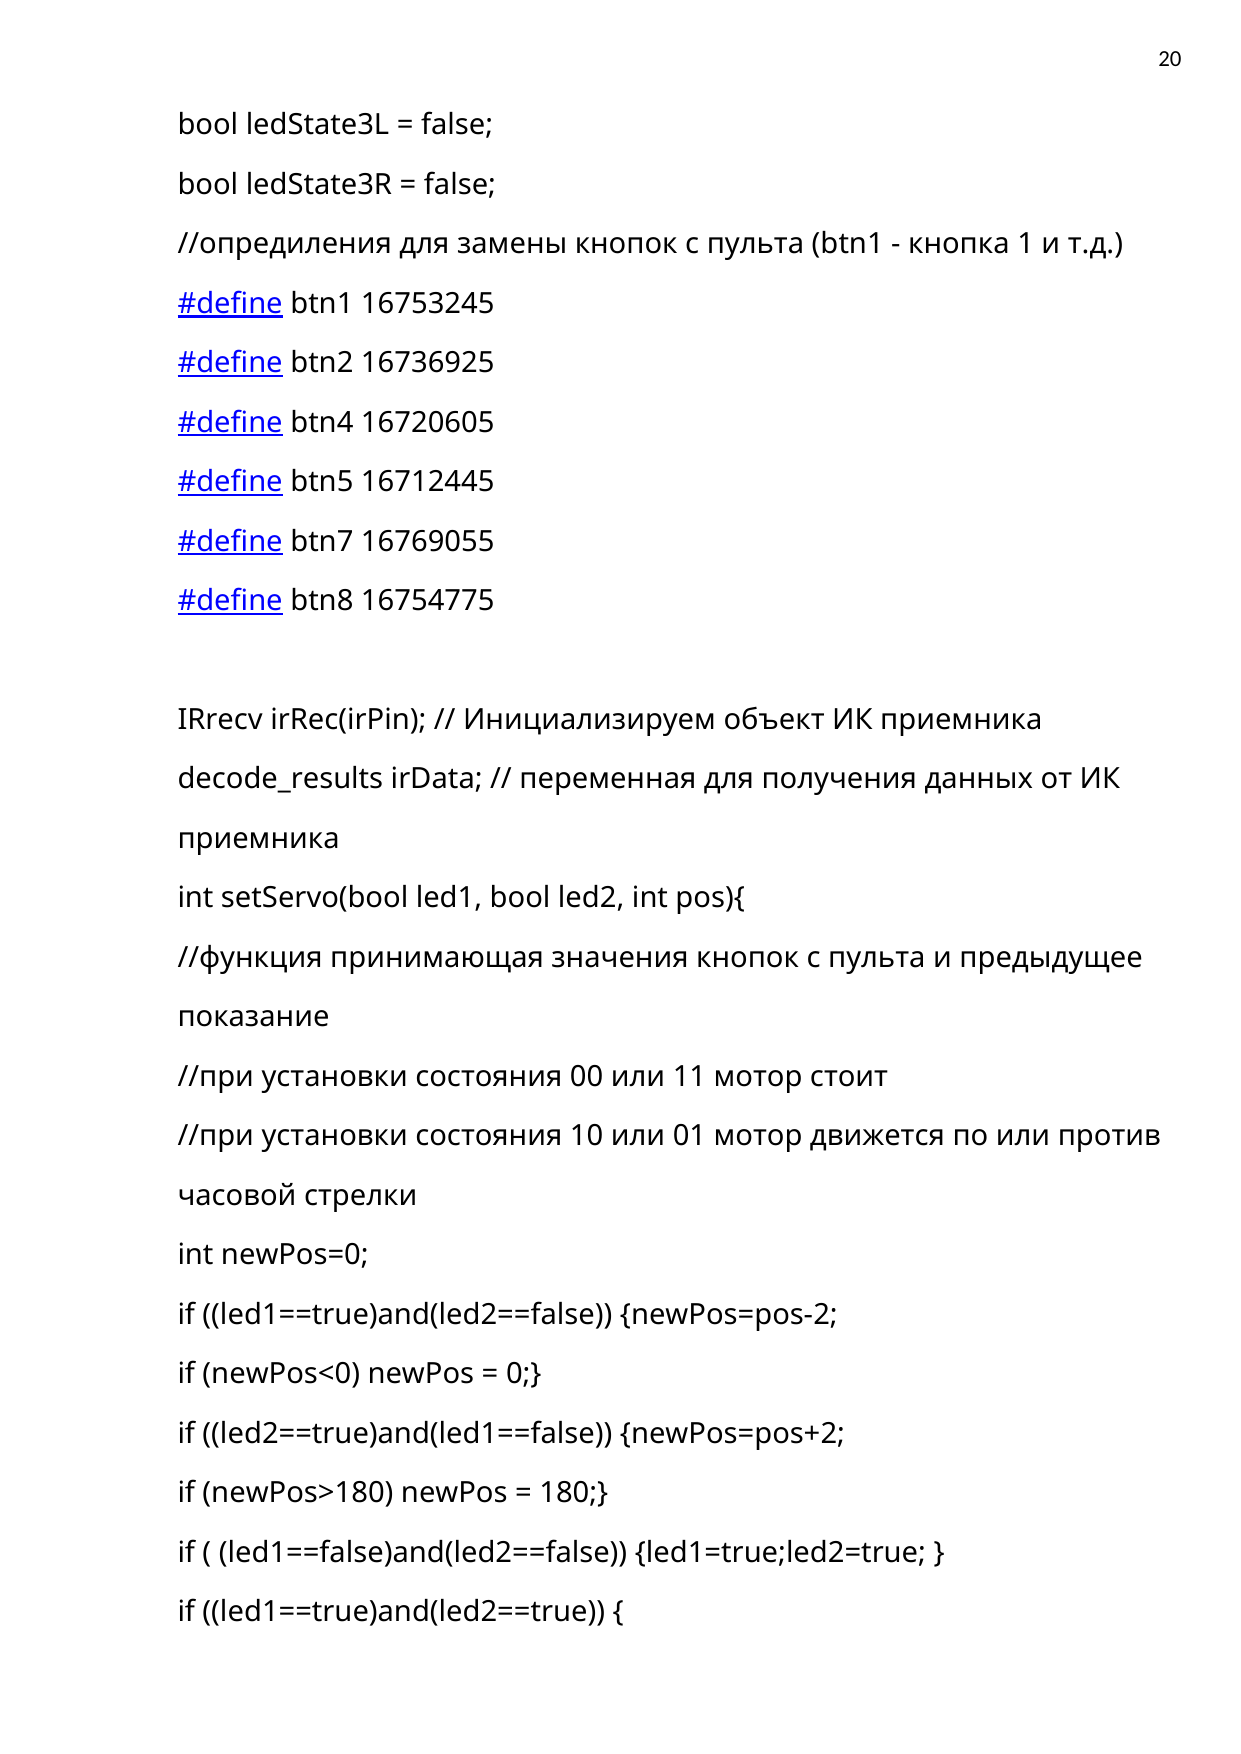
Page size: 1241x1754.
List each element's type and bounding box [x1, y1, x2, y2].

text [177, 103, 1181, 1630]
